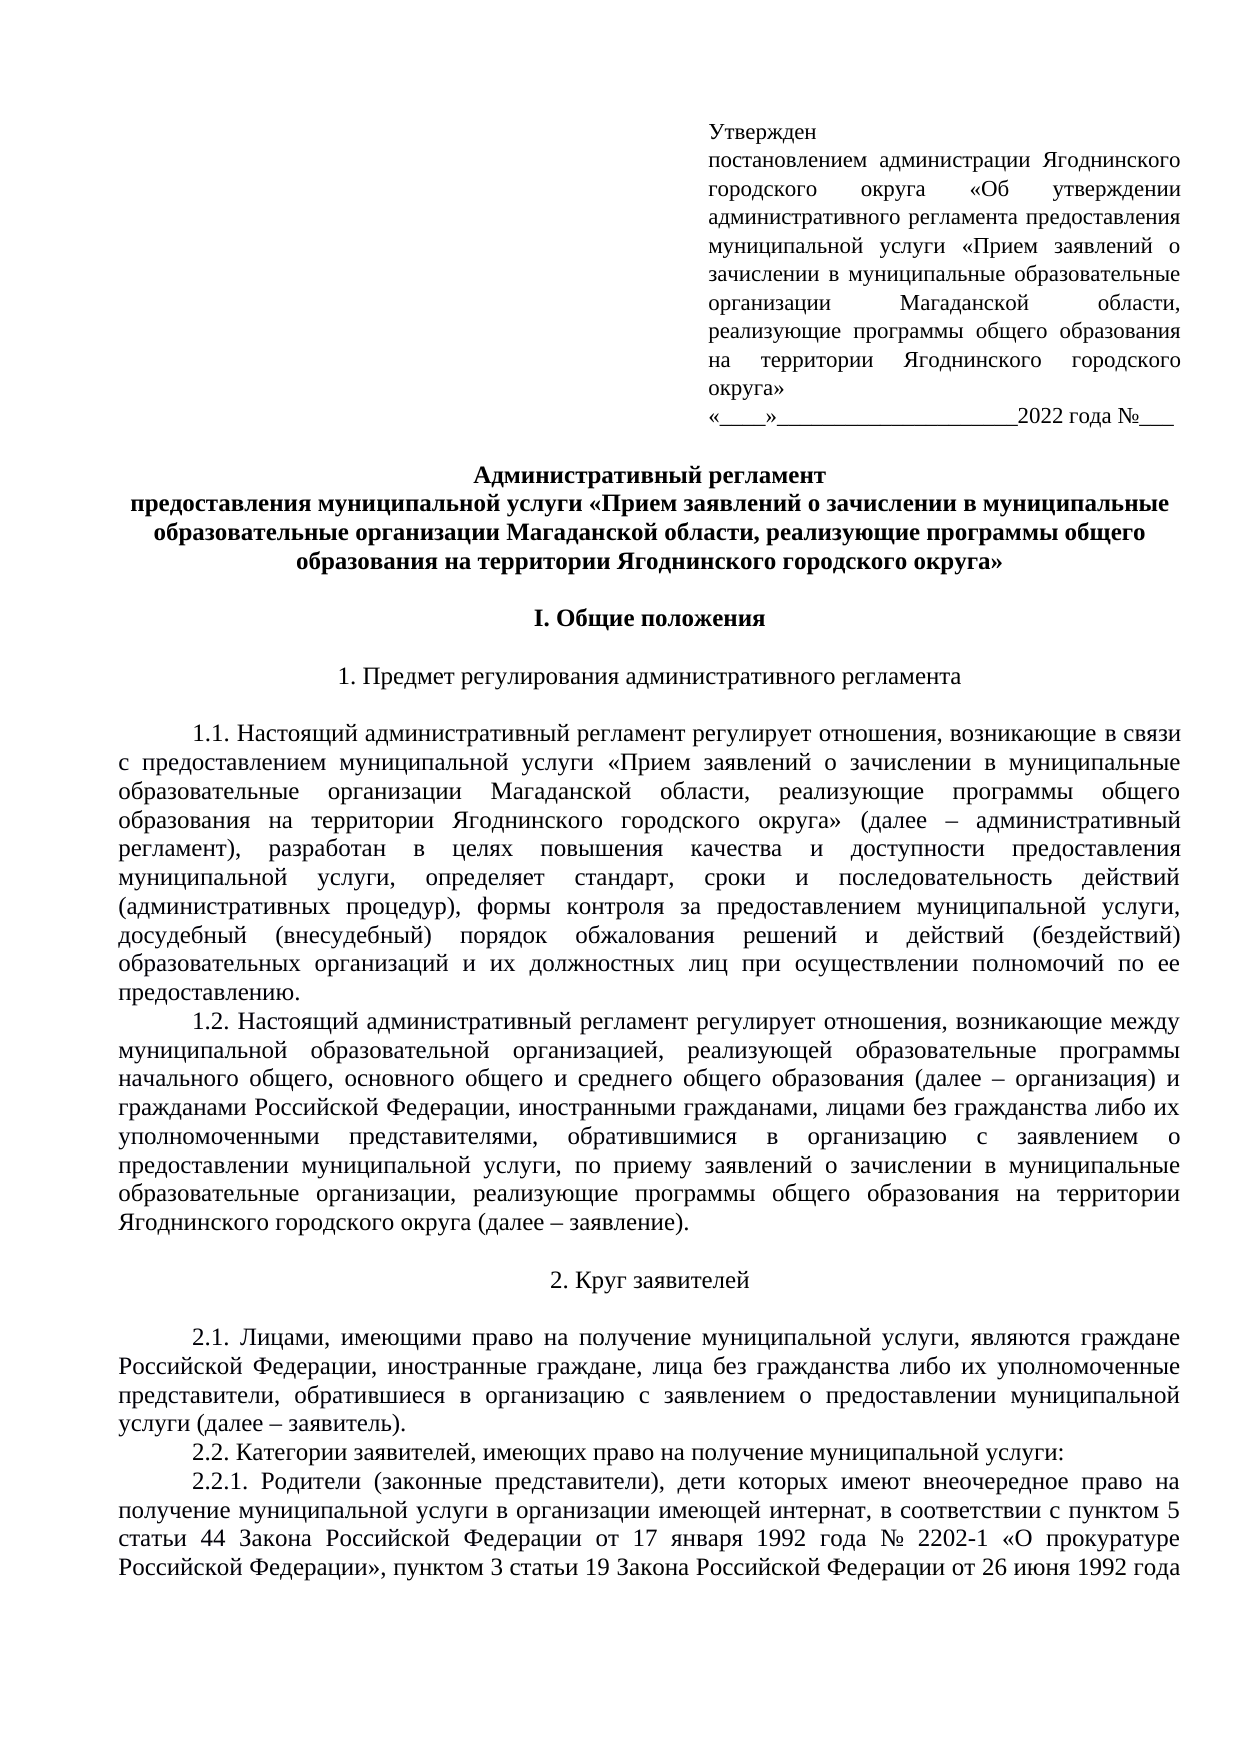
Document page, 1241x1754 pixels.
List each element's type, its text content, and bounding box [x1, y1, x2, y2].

text предоставления муниципальной услуги «Прием заявлений о зачислении в муниципальные образовательные организации Магаданской области, реализующие программы общего образования на территории Ягоднинского городского округа» [118, 488, 1181, 575]
text Административный регламент [118, 460, 1181, 488]
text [118, 1466, 1181, 1581]
text 2. Круг заявителей [118, 1265, 1181, 1293]
text 2.2. Категории заявителей, имеющих право на получение муниципальной услуги: [118, 1437, 1181, 1466]
text 1. Предмет регулирования административного регламента [118, 661, 1181, 690]
text «____»_____________________2022 года №___ [708, 402, 1181, 429]
text 2.1. Лицами, имеющими право на получение муниципальной услуги, являются граждане Российской Федерации, иностранные граждане, лица без гражданства либо их уполномоченные представители, обратившиеся в организацию с заявлением о предоставлении муниципальной услуги (далее – заявитель). [118, 1322, 1181, 1437]
text постановлением администрации Ягоднинского городского округа «Об утверждении административного регламента предоставления муниципальной услуги «Прием заявлений о зачислении в муниципальные образовательные организации Магаданской области, реализующие программы общего образования на территории Ягоднинского городского округа» [708, 147, 1181, 400]
text 1.1. Настоящий административный регламент регулирует отношения, возникающие в связи с предоставлением муниципальной услуги «Прием заявлений о зачислении в муниципальные образовательные организации Магаданской области, реализующие программы общего образования на территории Ягоднинского городского округа» (далее – административный регламент), разработан в целях повышения качества и доступности предоставления муниципальной услуги, определяет стандарт, сроки и последовательность действий (административных процедур), формы контроля за предоставлением муниципальной услуги, досудебный (внесудебный) порядок обжалования решений и действий (бездействий) образовательных организаций и их должностных лиц при осуществлении полномочий по ее предоставлению. [118, 718, 1181, 1006]
text Утвержден [708, 118, 1181, 144]
text I. Общие положения [118, 603, 1181, 632]
text 1.2. Настоящий административный регламент регулирует отношения, возникающие между муниципальной образовательной организацией, реализующей образовательные программы начального общего, основного общего и среднего общего образования (далее – организация) и гражданами Российской Федерации, иностранными гражданами, лицами без гражданства либо их уполномоченными представителями, обратившимися в организацию с заявлением о предоставлении муниципальной услуги, по приему заявлений о зачислении в муниципальные образовательные организации, реализующие программы общего образования на территории Ягоднинского городского округа (далее – заявление). [118, 1006, 1181, 1236]
